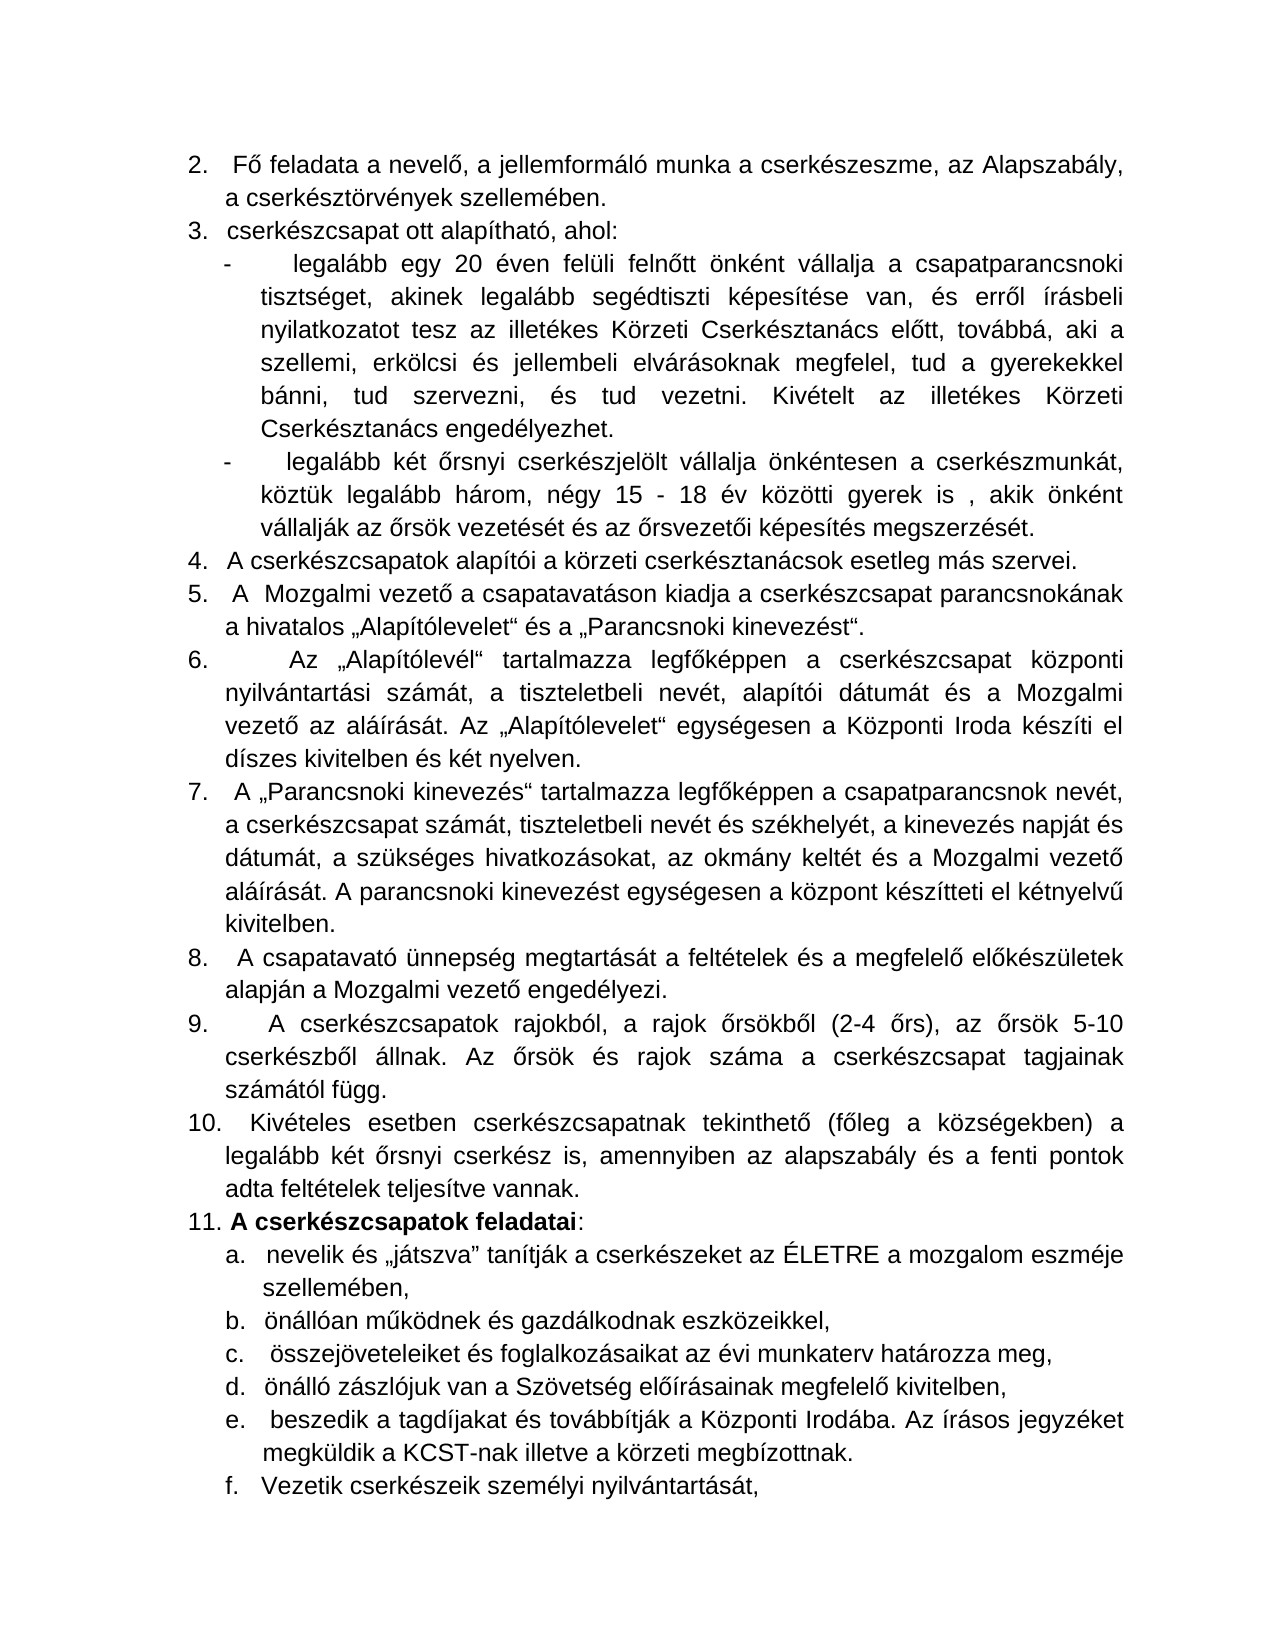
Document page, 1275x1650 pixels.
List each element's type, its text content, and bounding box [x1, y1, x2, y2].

text 4. A cserkészcsapatok alapítói a körzeti cserkésztanácsok esetleg más szervei. [188, 546, 1125, 575]
text 3. cserkészcsapat ott alapítható, ahol: [188, 216, 1125, 245]
text a. nevelik és „játszva” tanítják a cserkészeket az ÉLETRE a mozgalom eszméje szellemében, [225, 1240, 1125, 1301]
text - legalább egy 20 éven felüli felnőtt önként vállalja a csapatparancsnoki tisztséget, akinek legalább segédtiszti képesítése van, és erről írásbeli nyilatkozatot tesz az illetékes Körzeti Cserkésztanács előtt, továbbá, aki a szellemi, erkölcsi és jellembeli elvárásoknak megfelel, tud a gyerekekkel bánni, tud szervezni, és tud vezetni. Kivételt az illetékes Körzeti Cserkésztanács engedélyezhet. [223, 249, 1125, 443]
text 8. A csapatavató ünnepség megtartását a feltételek és a megfelelő előkészületek alapján a Mozgalmi vezető engedélyezi. [188, 942, 1125, 1004]
text 2. Fő feladata a nevelő, a jellemformáló munka a cserkészeszme, az Alapszabály, a cserkésztörvények szellemében. [188, 150, 1125, 212]
text 11. A cserkészcsapatok feladatai: [188, 1207, 1125, 1235]
text c. összejöveteleiket és foglalkozásaikat az évi munkaterv határozza meg, [225, 1339, 1125, 1367]
text d. önálló zászlójuk van a Szövetség előírásainak megfelelő kivitelben, [225, 1372, 1125, 1401]
text e. beszedik a tagdíjakat és továbbítják a Központi Irodába. Az írásos jegyzéket megküldik a KCST-nak illetve a körzeti megbízottnak. [225, 1405, 1125, 1467]
text 6. Az „Alapítólevél“ tartalmazza legfőképpen a cserkészcsapat központi nyilvántartási számát, a tiszteletbeli nevét, alapítói dátumát és a Mozgalmi vezető az aláírását. Az „Alapítólevelet“ egységesen a Központi Iroda készíti el díszes kivitelben és két nyelven. [188, 645, 1125, 773]
text 9. A cserkészcsapatok rajokból, a rajok őrsökből (2-4 őrs), az őrsök 5-10 cserkészből állnak. Az őrsök és rajok száma a cserkészcsapat tagjainak számától függ. [188, 1008, 1125, 1103]
text f. Vezetik cserkészeik személyi nyilvántartását, [225, 1471, 1125, 1499]
text b. önállóan működnek és gazdálkodnak eszközeikkel, [225, 1306, 1125, 1334]
text 10. Kivételes esetben cserkészcsapatnak tekinthető (főleg a községekben) a legalább két őrsnyi cserkész is, amennyiben az alapszabály és a fenti pontok adta feltételek teljesítve vannak. [188, 1108, 1125, 1202]
text 7. A „Parancsnoki kinevezés“ tartalmazza legfőképpen a csapatparancsnok nevét, a cserkészcsapat számát, tiszteletbeli nevét és székhelyét, a kinevezés napját és dátumát, a szükséges hivatkozásokat, az okmány keltét és a Mozgalmi vezető aláírását. A parancsnoki kinevezést egységesen a központ készítteti el kétnyelvű kivitelben. [188, 777, 1125, 938]
text - legalább két őrsnyi cserkészjelölt vállalja önkéntesen a cserkészmunkát, köztük legalább három, négy 15 - 18 év közötti gyerek is , akik önként vállalják az őrsök vezetését és az őrsvezetői képesítés megszerzését. [223, 447, 1125, 542]
text 5. A Mozgalmi vezető a csapatavatáson kiadja a cserkészcsapat parancsnokának a hivatalos „Alapítólevelet“ és a „Parancsnoki kinevezést“. [188, 579, 1125, 641]
